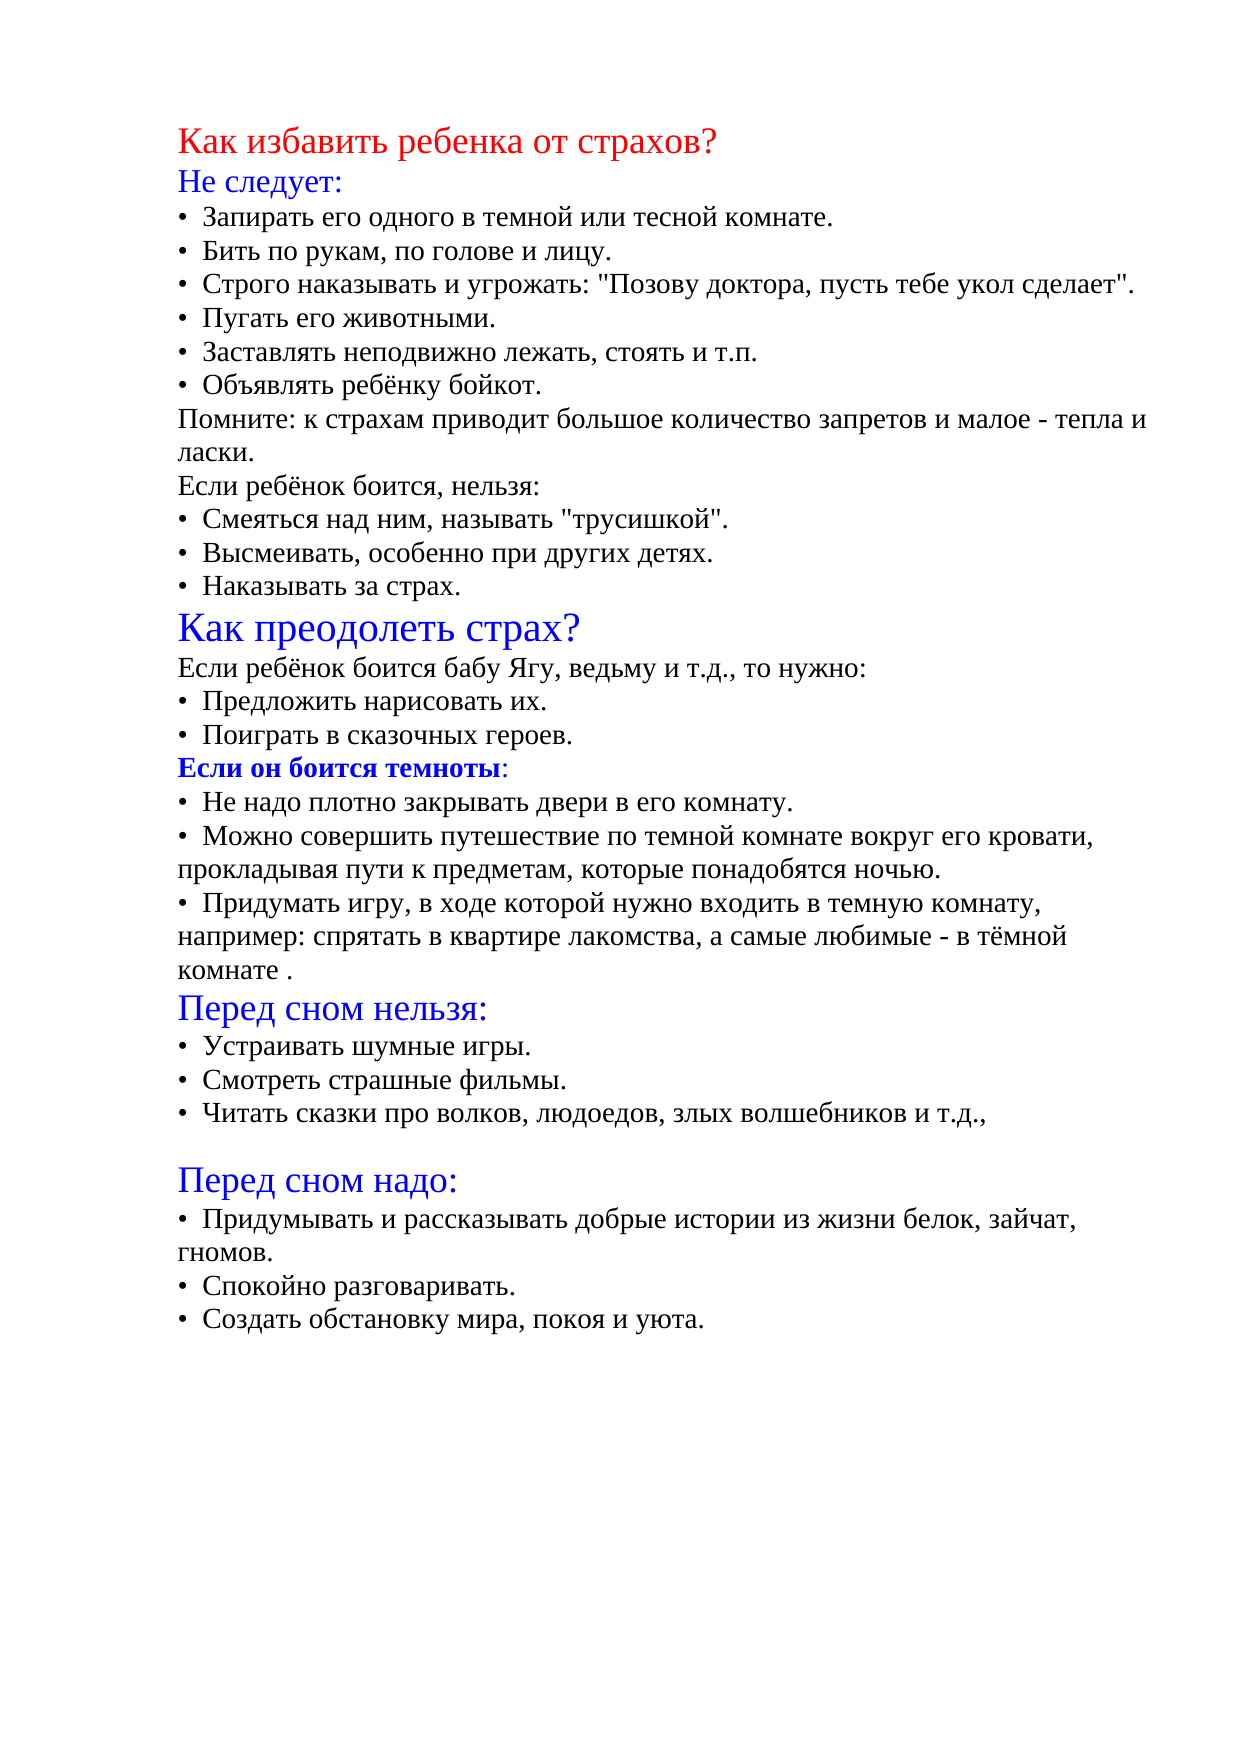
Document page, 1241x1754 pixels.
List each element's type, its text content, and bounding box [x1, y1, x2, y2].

text • Не надо плотно закрывать двери в его комнату. [177, 784, 1152, 818]
text • Придумать игру, в ходе которой нужно входить в темную комнату, например: спрятать в квартире лакомства, а самые любимые - в тёмной комнате . [177, 885, 1152, 985]
text Перед сном надо: [177, 1158, 1152, 1201]
text • Предложить нарисовать их. [177, 683, 1152, 717]
text Как избавить ребенка от страхов? [177, 118, 1152, 161]
text Не следует: [177, 161, 1152, 199]
text • Строго наказывать и угрожать: "Позову доктора, пусть тебе укол сделает". [177, 267, 1152, 300]
text Если он боится темноты: [177, 751, 1152, 784]
text • Можно совершить путешествие по темной комнате вокруг его кровати, прокладывая пути к предметам, которые понадобятся ночью. [177, 818, 1152, 885]
text • Спокойно разговаривать. [177, 1268, 1152, 1302]
text • Объявлять ребёнку бойкот. [177, 367, 1152, 401]
text • Высмеивать, особенно при других детях. [177, 535, 1152, 568]
text • Наказывать за страх. [177, 568, 1152, 602]
text Помните: к страхам приводит большое количество запретов и малое - тепла и ласки. [177, 401, 1152, 468]
text • Пугать его животными. [177, 300, 1152, 334]
text Перед сном нельзя: [177, 985, 1152, 1028]
text • Бить по рукам, по голове и лицу. [177, 233, 1152, 267]
text Если ребёнок боится, нельзя: [177, 468, 1152, 501]
text Как преодолеть страх? [177, 602, 1152, 650]
text • Поиграть в сказочных героев. [177, 717, 1152, 751]
text • Смеяться над ним, называть "трусишкой". [177, 501, 1152, 535]
text • Смотреть страшные фильмы. [177, 1062, 1152, 1096]
text • Читать сказки про волков, людоедов, злых волшебников и т.д., [177, 1096, 1152, 1129]
text • Запирать его одного в темной или тесной комнате. [177, 199, 1152, 233]
text • Заставлять неподвижно лежать, стоять и т.п. [177, 334, 1152, 367]
text • Придумывать и рассказывать добрые истории из жизни белок, зайчат, гномов. [177, 1201, 1152, 1268]
text Если ребёнок боится бабу Ягу, ведьму и т.д., то нужно: [177, 650, 1152, 683]
text • Создать обстановку мира, покоя и уюта. [177, 1302, 1152, 1335]
text • Устраивать шумные игры. [177, 1028, 1152, 1062]
